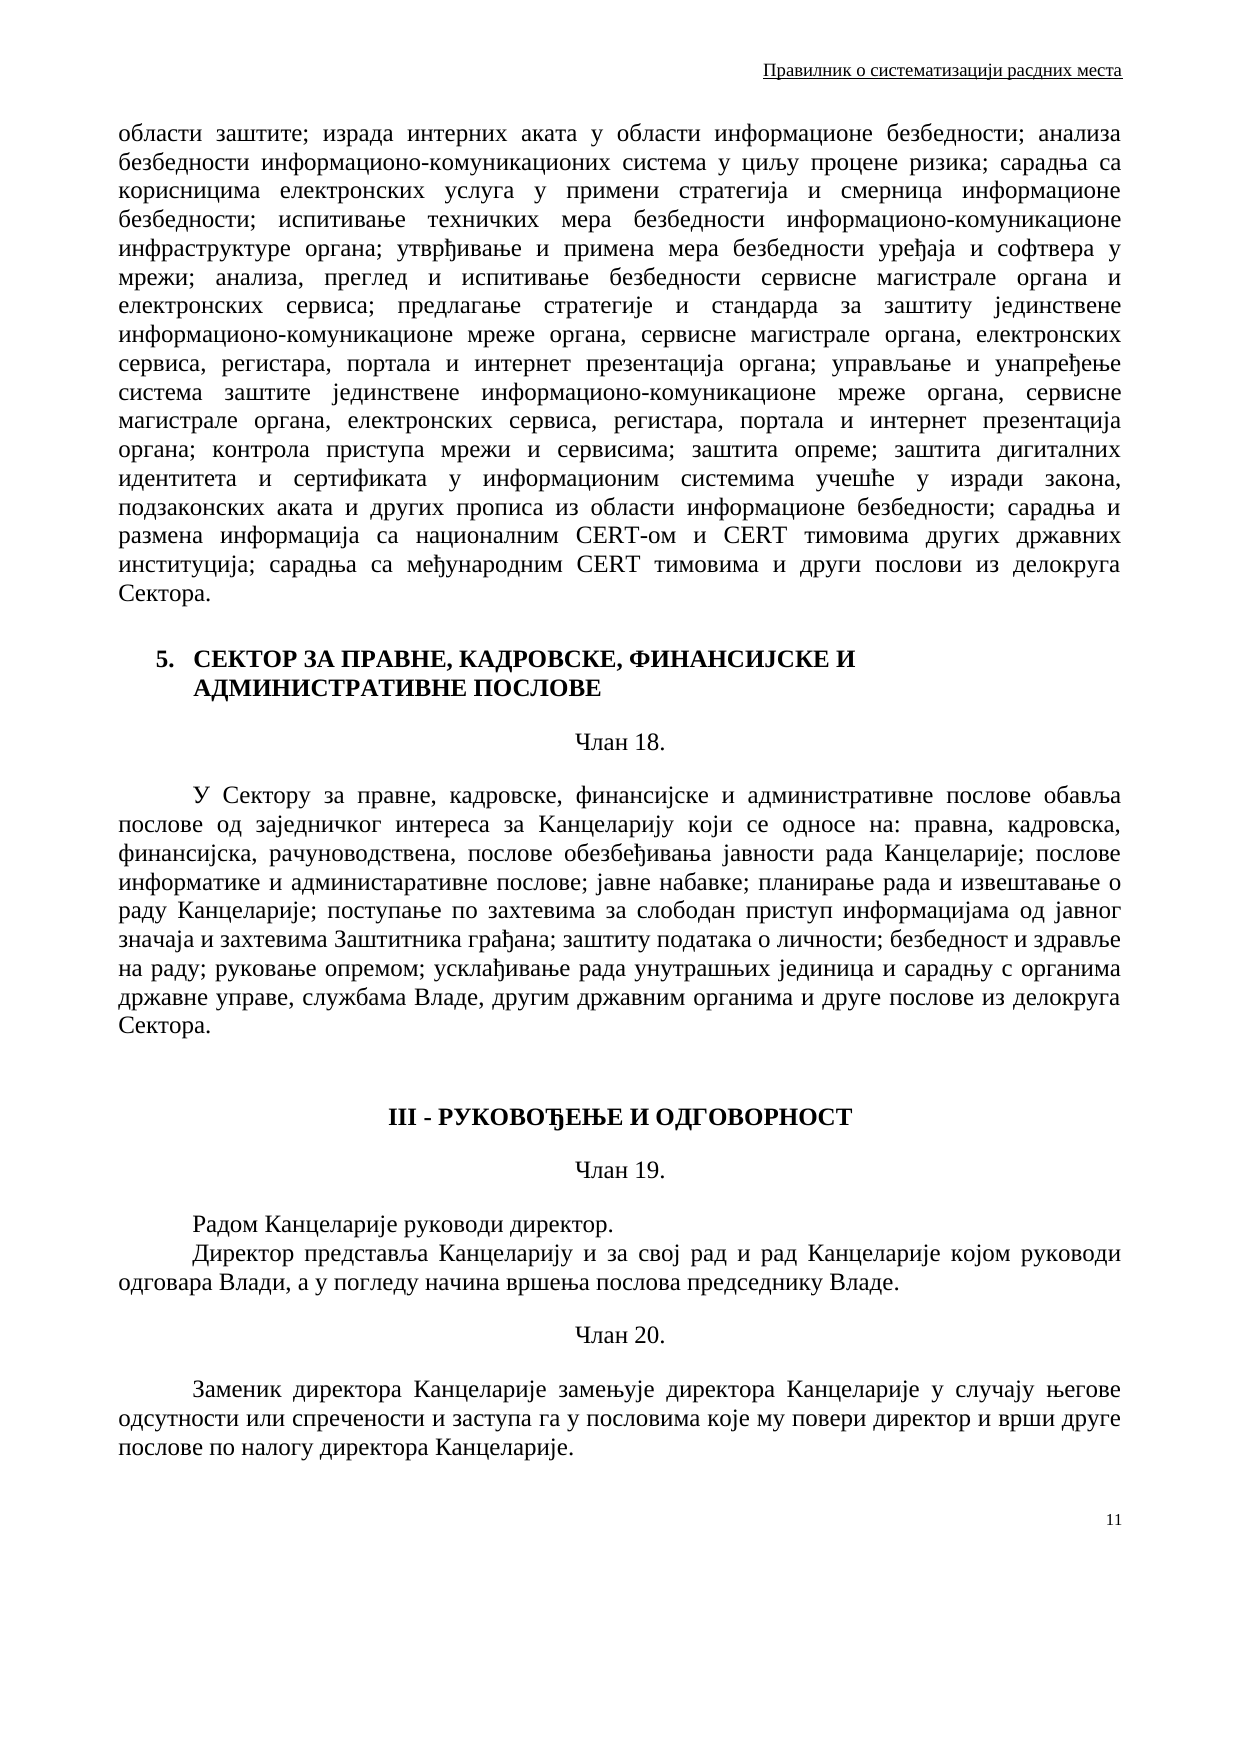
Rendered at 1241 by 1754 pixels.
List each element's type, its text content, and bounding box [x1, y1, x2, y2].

text Члан 18. [118, 727, 1122, 756]
text Директор представља Канцеларију и за свој рад и рад Канцеларије којом руководи одговара Влади, а у погледу начина вршења послова председнику Владе. [118, 1238, 1122, 1296]
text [118, 118, 1122, 607]
text Члан 19. [118, 1156, 1122, 1184]
text Радом Канцеларије руководи директор. [118, 1209, 1122, 1238]
text Члан 20. [118, 1321, 1122, 1349]
text III - РУКОВОЂЕЊЕ И ОДГОВОРНОСТ [118, 1102, 1122, 1131]
text У Сектору за правне, кадровске, финансијске и административне послове обавља послове од заједничког интереса за Kaнцеларију који се односе на: правна, кадровска, финансијска, рачуноводствена, послове обезбеђивања јавности рада Канцеларије; послове информатике и администаративне послове; јавне набавке; планирање рада и извештавање о раду Канцеларије; поступање по захтевима за слободан приступ информацијама од јавног значаја и захтевима Заштитника грађана; заштиту података о личности; безбедност и здравље на раду; руковање опремом; усклађивање рада унутрашњих јединица и сарадњу с органима државне управе, службама Владе, другим државним органима и друге послове из делокруга Сектора. [118, 781, 1122, 1039]
text Заменик директора Канцеларије замењује директора Канцеларије у случају његове одсутности или спречености и заступа га у пословима које му повери директор и врши друге послове по налогу директора Канцеларије. [118, 1374, 1122, 1461]
list СЕКТОР ЗА ПРАВНЕ, КАДРОВСКЕ, ФИНАНСИЈСКЕ И АДМИНИСТРАТИВНЕ ПОСЛОВЕ [156, 644, 1122, 702]
